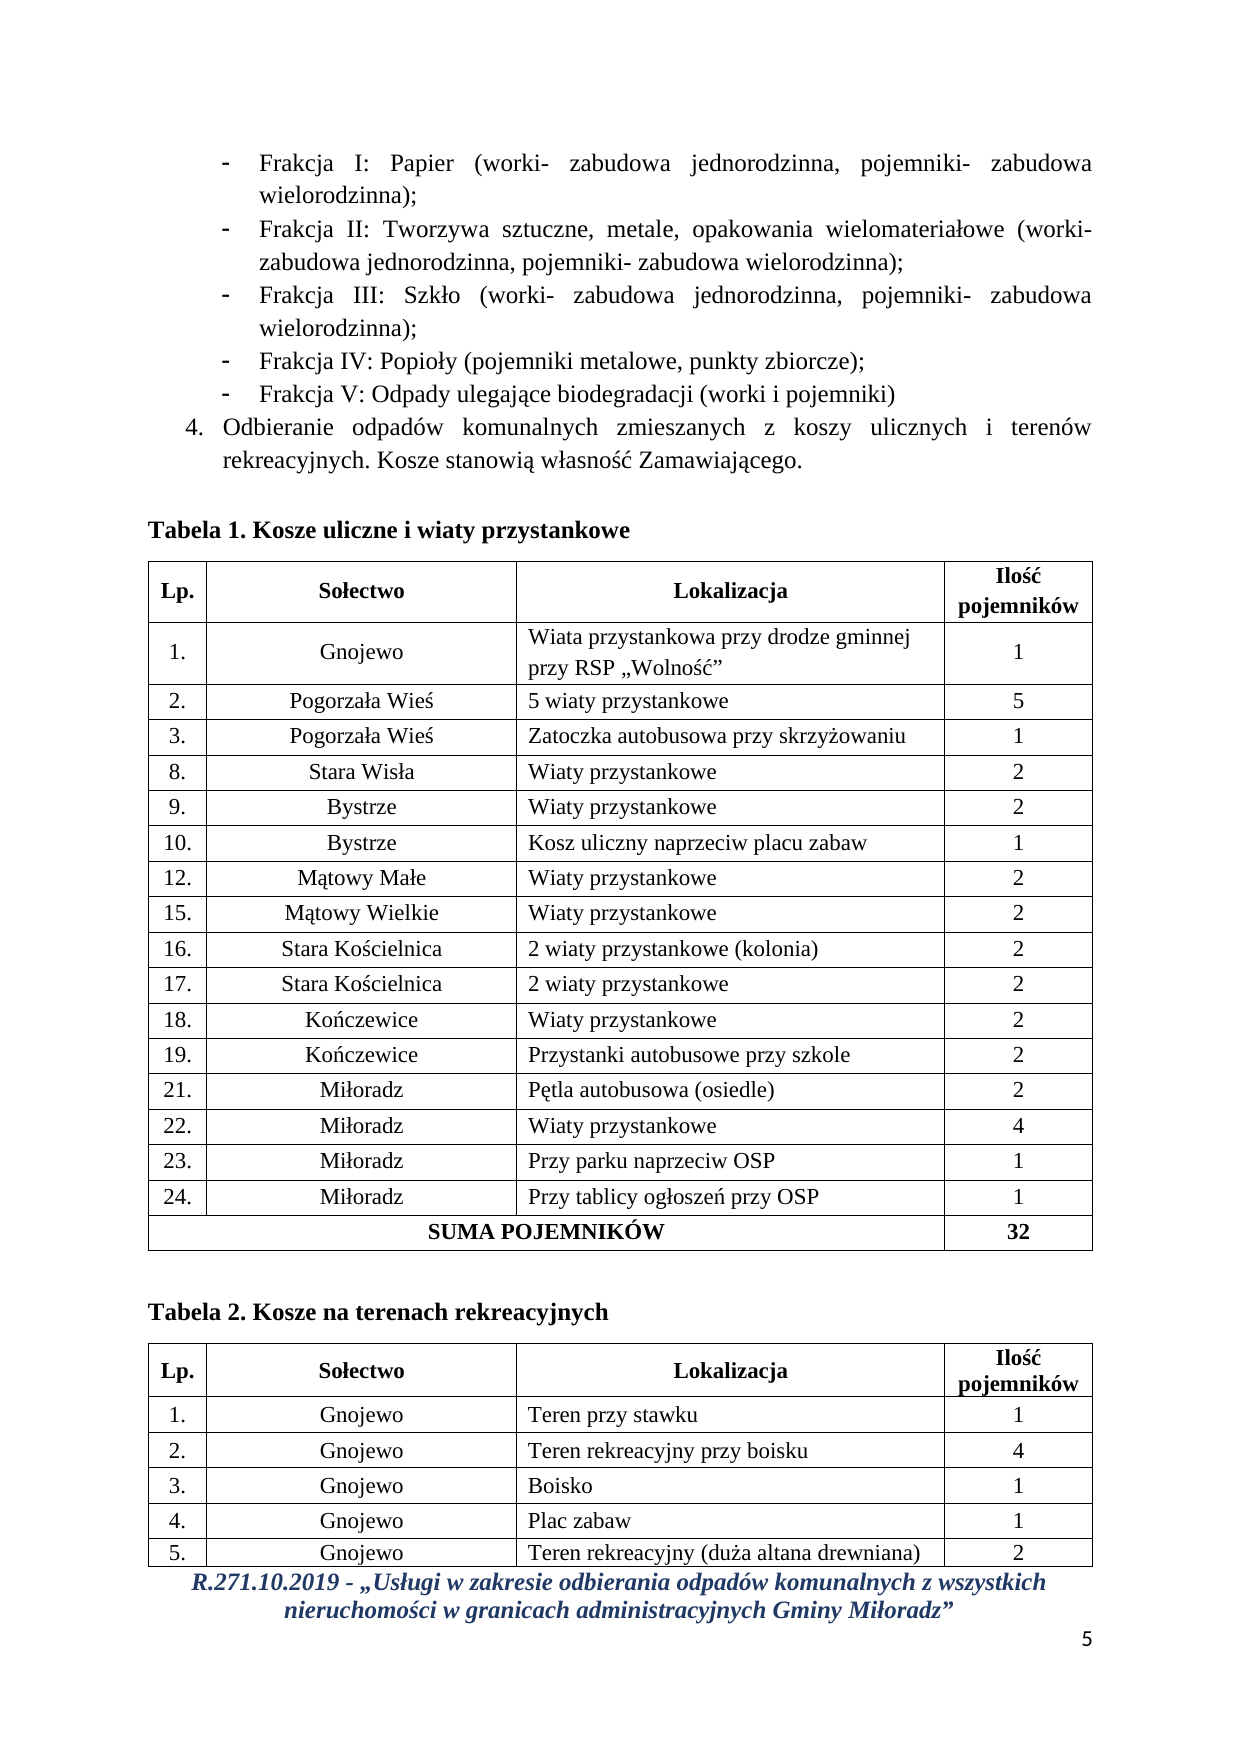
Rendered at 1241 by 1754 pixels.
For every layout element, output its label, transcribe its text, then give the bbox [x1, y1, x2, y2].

table_cell 2 [945, 1004, 1092, 1038]
table_cell Przy tablicy ogłoszeń przy OSP [517, 1181, 944, 1215]
table_cell 2 [945, 1539, 1092, 1566]
table_cell Kosz uliczny naprzeciw placu zabaw [517, 826, 944, 861]
list Frakcja III: Szkło (worki- zabudowa jednorodzinna, pojemniki- zabudowa wielorodzinna); [221, 280, 1093, 341]
table_cell Stara Kościelnica [207, 968, 516, 1002]
table_cell Wiaty przystankowe [517, 1004, 944, 1038]
list Odbieranie odpadów komunalnych zmieszanych z koszy ulicznych i terenów rekreacyjnych. Kosze stanowią własność Zamawiającego. [185, 412, 1093, 473]
table_header Ilość pojemników [945, 1344, 1092, 1396]
table_cell 2 [945, 933, 1092, 967]
table_cell Wiaty przystankowe [517, 791, 944, 825]
table_cell Pętla autobusowa (osiedle) [517, 1074, 944, 1109]
table_cell 4 [945, 1433, 1092, 1467]
table_cell 8. [149, 756, 206, 790]
table_cell Gnojewo [207, 623, 516, 684]
table_cell Bystrze [207, 826, 516, 861]
table_cell 1. [149, 1397, 206, 1432]
table_cell Przystanki autobusowe przy szkole [517, 1039, 944, 1073]
table_cell Stara Wisła [207, 756, 516, 790]
table_header Sołectwo [207, 1344, 516, 1396]
table_cell Wiaty przystankowe [517, 756, 944, 790]
table_cell 2. [149, 685, 206, 719]
table_cell 1. [149, 623, 206, 684]
table_cell 4. [149, 1504, 206, 1538]
table_cell 1 [945, 1468, 1092, 1502]
table_header Lp. [149, 562, 206, 622]
table_cell 22. [149, 1110, 206, 1144]
table_cell 18. [149, 1004, 206, 1038]
table_cell Mątowy Wielkie [207, 897, 516, 932]
table_cell 1 [945, 826, 1092, 861]
table_header Lokalizacja [517, 1344, 944, 1396]
table_cell Zatoczka autobusowa przy skrzyżowaniu [517, 720, 944, 754]
table_cell 21. [149, 1074, 206, 1109]
table_cell 1 [945, 1397, 1092, 1432]
table_cell Wiaty przystankowe [517, 862, 944, 896]
table_cell 2 [945, 756, 1092, 790]
list Frakcja II: Tworzywa sztuczne, metale, opakowania wielomateriałowe (worki- zabudowa jednorodzinna, pojemniki- zabudowa wielorodzinna); [221, 214, 1093, 275]
table_cell 2 wiaty przystankowe (kolonia) [517, 933, 944, 967]
table_cell 1 [945, 1145, 1092, 1179]
table_cell Kończewice [207, 1039, 516, 1073]
table_cell 1 [945, 720, 1092, 754]
list Frakcja IV: Popioły (pojemniki metalowe, punkty zbiorcze); [221, 346, 1093, 374]
table_cell Pogorzała Wieś [207, 685, 516, 719]
table_cell Plac zabaw [517, 1504, 944, 1538]
table_cell Miłoradz [207, 1110, 516, 1144]
table_cell Kończewice [207, 1004, 516, 1038]
table_cell 3. [149, 720, 206, 754]
table_cell Boisko [517, 1468, 944, 1502]
table_header Lp. [149, 1344, 206, 1396]
table_cell Miłoradz [207, 1181, 516, 1215]
table_cell 12. [149, 862, 206, 896]
table_cell Bystrze [207, 791, 516, 825]
table_cell Miłoradz [207, 1145, 516, 1179]
table_cell Pogorzała Wieś [207, 720, 516, 754]
table_cell 2 [945, 1039, 1092, 1073]
table_cell 3. [149, 1468, 206, 1502]
table_cell 5 wiaty przystankowe [517, 685, 944, 719]
table_cell 1 [945, 623, 1092, 684]
table_cell 2 [945, 897, 1092, 932]
table_cell Gnojewo [207, 1539, 516, 1566]
table_cell Przy parku naprzeciw OSP [517, 1145, 944, 1179]
table_cell Wiaty przystankowe [517, 897, 944, 932]
table_cell 2 [945, 791, 1092, 825]
table_cell Miłoradz [207, 1074, 516, 1109]
table_cell 2 [945, 862, 1092, 896]
table_cell Mątowy Małe [207, 862, 516, 896]
table_cell 5 [945, 685, 1092, 719]
table_cell Gnojewo [207, 1468, 516, 1502]
table_cell 17. [149, 968, 206, 1002]
table_cell Wiata przystankowa przy drodze gminnej przy RSP „Wolność” [517, 623, 944, 684]
table_cell 32 [945, 1216, 1092, 1250]
table_cell 1 [945, 1181, 1092, 1215]
table_cell Gnojewo [207, 1504, 516, 1538]
text Tabela 1. Kosze uliczne i wiaty przystankowe [148, 515, 1093, 544]
table_cell 5. [149, 1539, 206, 1566]
table_cell 24. [149, 1181, 206, 1215]
table_cell 2. [149, 1433, 206, 1467]
table_cell 2 [945, 1074, 1092, 1109]
table_cell Wiaty przystankowe [517, 1110, 944, 1144]
table_cell 1 [945, 1504, 1092, 1538]
table_cell 10. [149, 826, 206, 861]
text Tabela 2. Kosze na terenach rekreacyjnych [148, 1297, 1093, 1326]
table_cell SUMA POJEMNIKÓW [149, 1216, 944, 1250]
table_header Lokalizacja [517, 562, 944, 622]
table_cell 15. [149, 897, 206, 932]
table_cell Gnojewo [207, 1433, 516, 1467]
table_cell 2 [945, 968, 1092, 1002]
table_cell 9. [149, 791, 206, 825]
table_cell 23. [149, 1145, 206, 1179]
table_header Ilość pojemników [945, 562, 1092, 622]
list Frakcja V: Odpady ulegające biodegradacji (worki i pojemniki) [221, 379, 1093, 407]
list Frakcja I: Papier (worki- zabudowa jednorodzinna, pojemniki- zabudowa wielorodzinna); [221, 148, 1093, 209]
table_cell 19. [149, 1039, 206, 1073]
table_header Sołectwo [207, 562, 516, 622]
table_cell 4 [945, 1110, 1092, 1144]
table_cell Gnojewo [207, 1397, 516, 1432]
table_cell Teren rekreacyjny przy boisku [517, 1433, 944, 1467]
table_cell Teren przy stawku [517, 1397, 944, 1432]
table_cell 16. [149, 933, 206, 967]
table_cell Stara Kościelnica [207, 933, 516, 967]
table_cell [517, 1539, 944, 1566]
table_cell 2 wiaty przystankowe [517, 968, 944, 1002]
